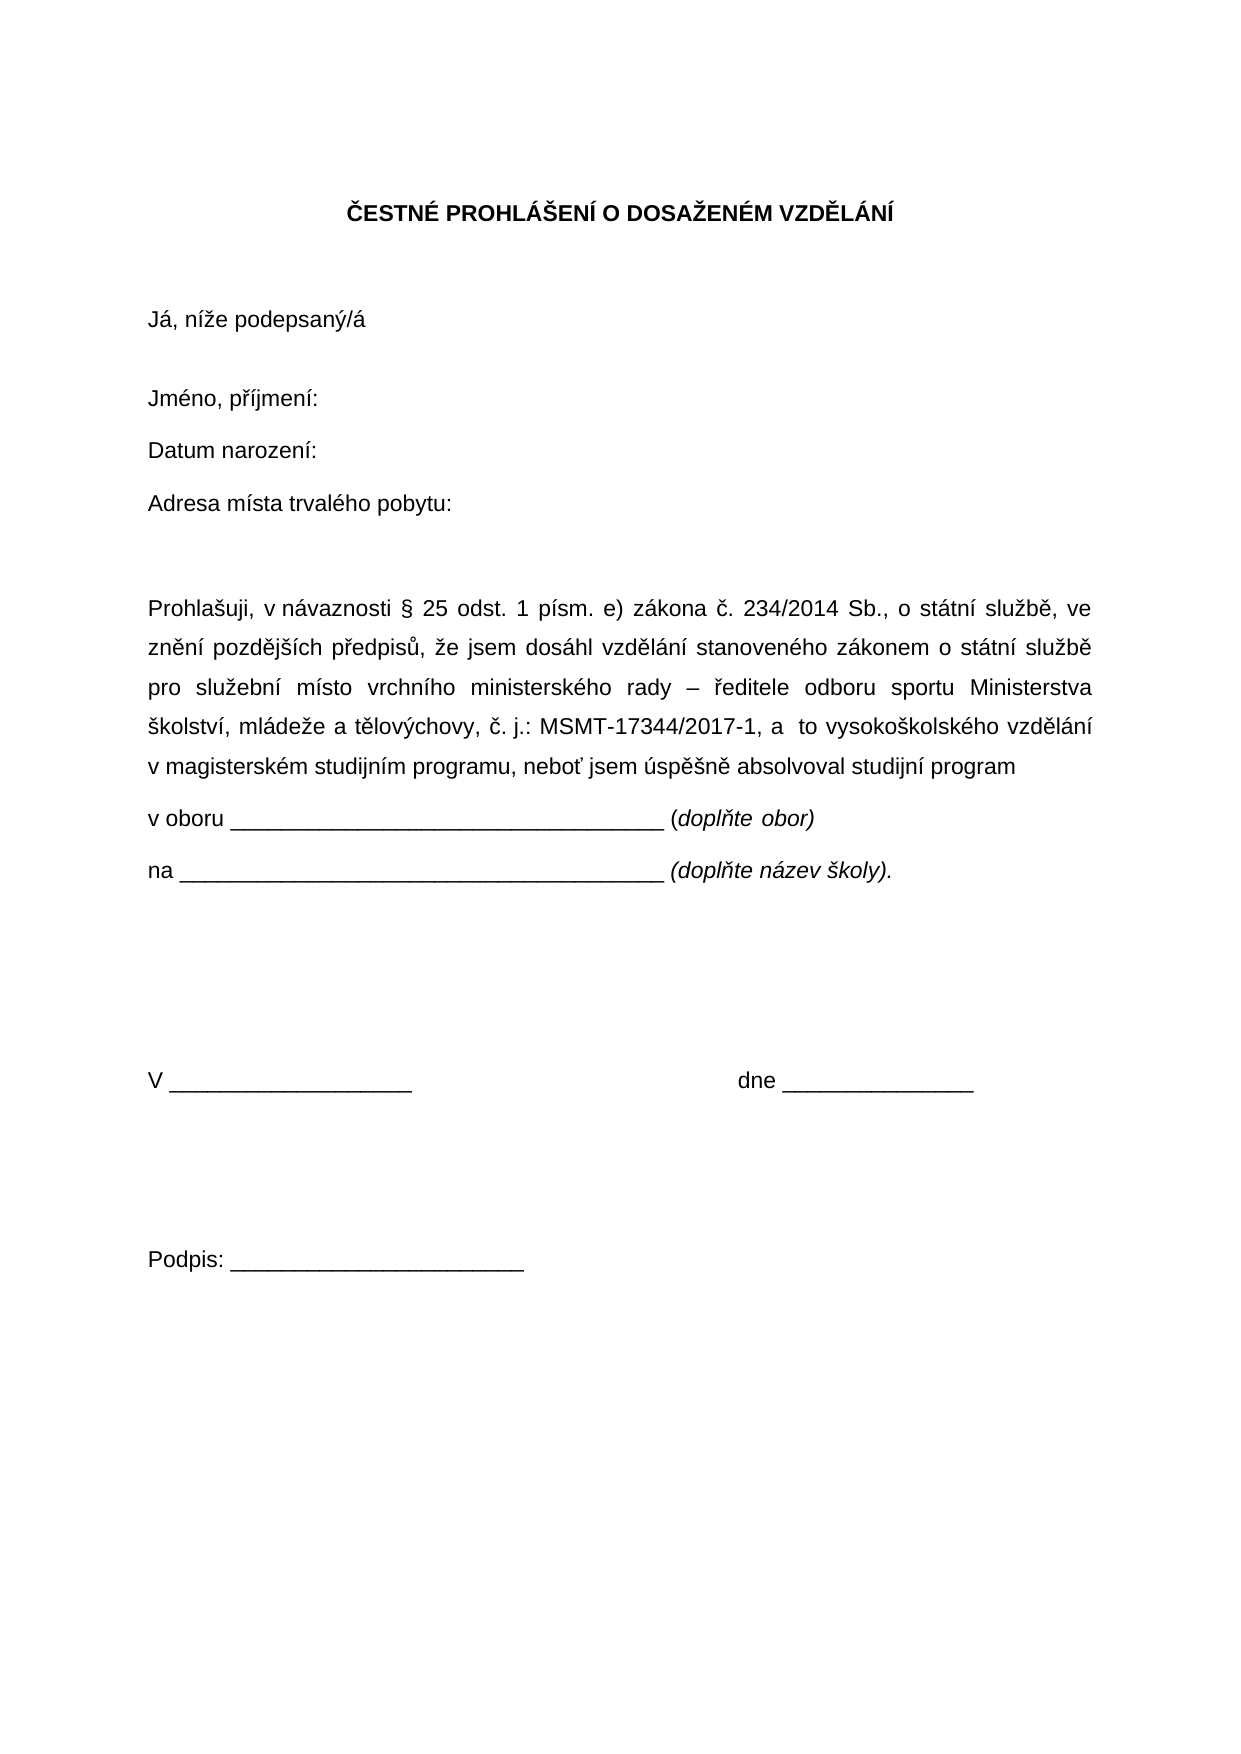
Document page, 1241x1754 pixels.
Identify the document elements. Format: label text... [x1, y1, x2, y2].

text Já, níže podepsaný/á [148, 306, 1093, 332]
text Datum narození: [148, 437, 1093, 464]
text Adresa místa trvalého pobytu: [148, 490, 1093, 517]
text ČESTNÉ PROHLÁŠENÍ O DOSAŽENÉM VZDĚLÁNÍ [148, 200, 1093, 227]
text V ___________________ dne _______________ [148, 1067, 1093, 1093]
text Podpis: _______________________ [148, 1246, 1093, 1273]
text na ______________________________________ (doplňte název školy). [148, 857, 1093, 883]
text v oboru __________________________________ (doplňte obor) [148, 805, 1093, 831]
text Jméno, příjmení: [148, 385, 1093, 411]
text Prohlašuji, v návaznosti § 25 odst. 1 písm. e) zákona č. 234/2014 Sb., o státní službě, ve znění pozdějších předpisů, že jsem dosáhl vzdělání stanoveného zákonem o státní službě pro služební místo vrchního ministerského rady – ředitele odboru sportu Ministerstva školství, mládeže a tělovýchovy, č. j.: MSMT-17344/2017-1, a to vysokoškolského vzdělání v magisterském studijním programu, neboť jsem úspěšně absolvoval studijní program [148, 595, 1093, 779]
